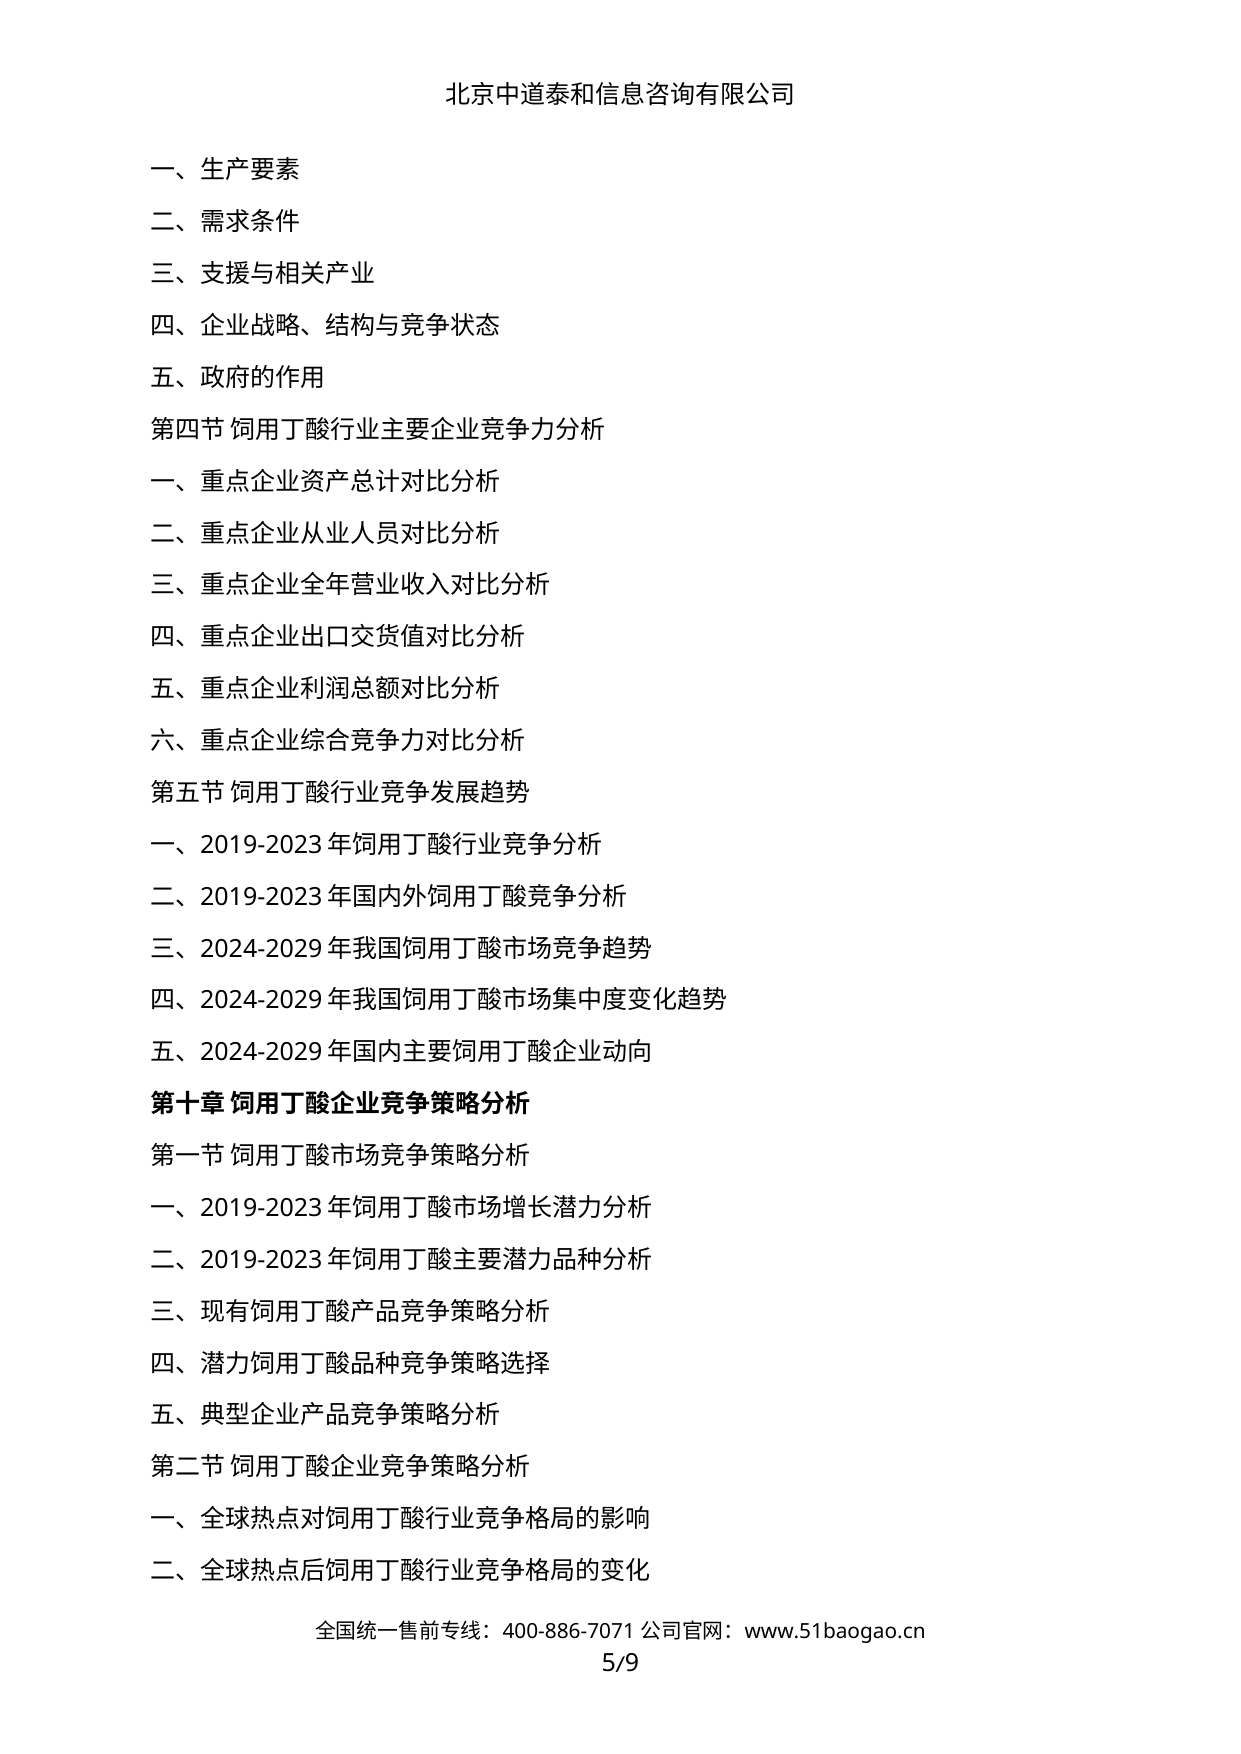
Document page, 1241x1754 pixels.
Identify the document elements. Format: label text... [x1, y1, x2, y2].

text 第二节 饲用丁酸企业竞争策略分析 [150, 1447, 1090, 1483]
text 一、生产要素 [150, 150, 1090, 186]
text 二、2019-2023年国内外饲用丁酸竞争分析 [150, 876, 1090, 912]
text 五、2024-2029年国内主要饲用丁酸企业动向 [150, 1032, 1090, 1068]
text 二、需求条件 [150, 202, 1090, 238]
text 五、政府的作用 [150, 357, 1090, 394]
text 二、重点企业从业人员对比分析 [150, 513, 1090, 549]
text 一、重点企业资产总计对比分析 [150, 461, 1090, 497]
text 第五节 饲用丁酸行业竞争发展趋势 [150, 772, 1090, 809]
text 四、2024-2029年我国饲用丁酸市场集中度变化趋势 [150, 980, 1090, 1016]
text 二、2019-2023年饲用丁酸主要潜力品种分析 [150, 1239, 1090, 1276]
text 三、现有饲用丁酸产品竞争策略分析 [150, 1291, 1090, 1327]
text 一、2019-2023年饲用丁酸市场增长潜力分析 [150, 1187, 1090, 1224]
text 三、支援与相关产业 [150, 254, 1090, 290]
text 六、重点企业综合竞争力对比分析 [150, 721, 1090, 757]
text 五、典型企业产品竞争策略分析 [150, 1395, 1090, 1431]
text 一、全球热点对饲用丁酸行业竞争格局的影响 [150, 1499, 1090, 1535]
text 四、企业战略、结构与竞争状态 [150, 306, 1090, 342]
text 第一节 饲用丁酸市场竞争策略分析 [150, 1136, 1090, 1172]
text 三、2024-2029年我国饲用丁酸市场竞争趋势 [150, 928, 1090, 964]
text 五、重点企业利润总额对比分析 [150, 669, 1090, 705]
text 第四节 饲用丁酸行业主要企业竞争力分析 [150, 409, 1090, 446]
text 二、全球热点后饲用丁酸行业竞争格局的变化 [150, 1551, 1090, 1587]
text 四、潜力饲用丁酸品种竞争策略选择 [150, 1343, 1090, 1379]
text 第十章 饲用丁酸企业竞争策略分析 [150, 1084, 1090, 1120]
text 三、重点企业全年营业收入对比分析 [150, 565, 1090, 601]
text 一、2019-2023年饲用丁酸行业竞争分析 [150, 824, 1090, 861]
text 四、重点企业出口交货值对比分析 [150, 617, 1090, 653]
